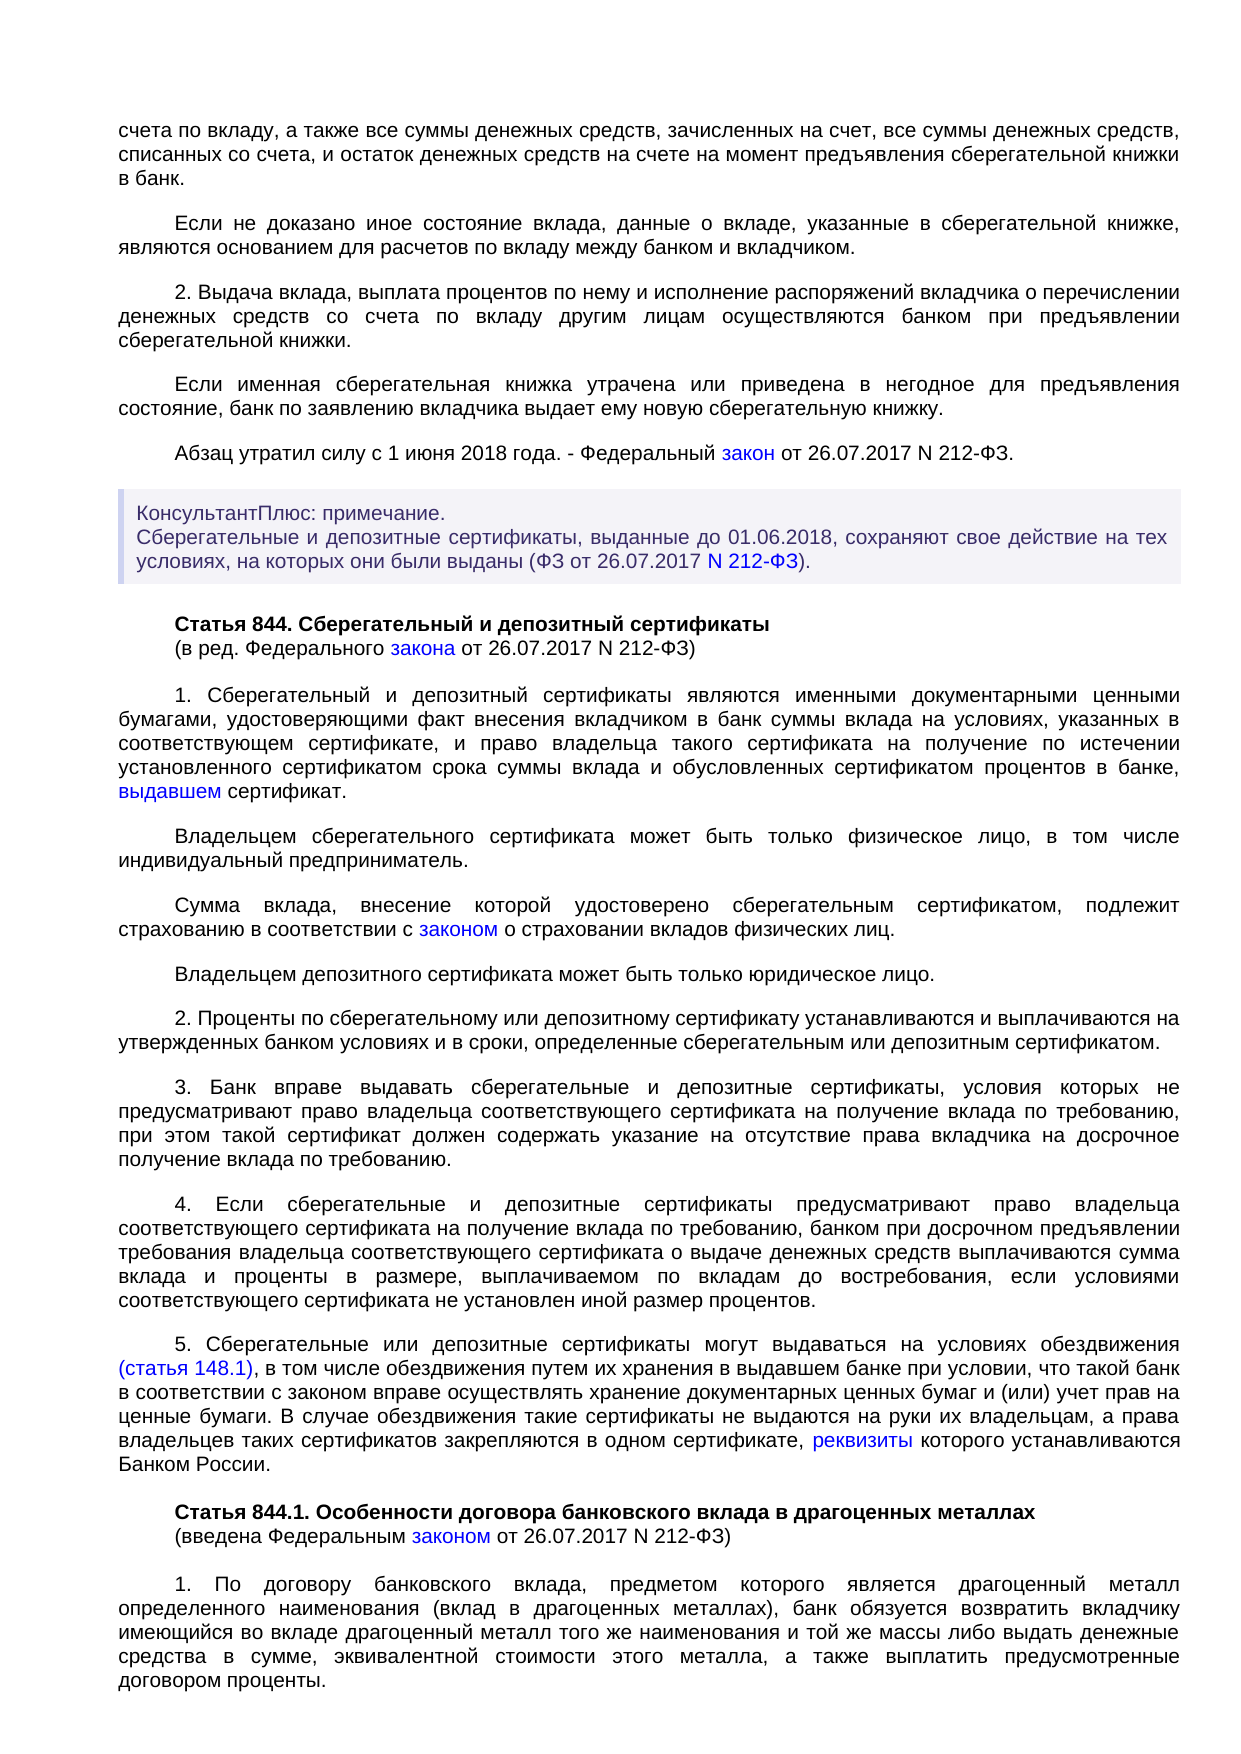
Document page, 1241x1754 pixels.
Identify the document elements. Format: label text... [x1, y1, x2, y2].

text (в ред. Федерального закона от 26.07.2017 N 212-ФЗ) [118, 635, 1181, 659]
text 4. Если сберегательные и депозитные сертификаты предусматривают право владельца соответствующего сертификата на получение вклада по требованию, банком при досрочном предъявлении требования владельца соответствующего сертификата о выдаче денежных средств выплачиваются сумма вклада и проценты в размере, выплачиваемом по вкладам до востребования, если условиями соответствующего сертификата не установлен иной размер процентов. [118, 1192, 1181, 1311]
text Если не доказано иное состояние вклада, данные о вкладе, указанные в сберегательной книжке, являются основанием для расчетов по вкладу между банком и вкладчиком. [118, 211, 1181, 259]
text Сумма вклада, внесение которой удостоверено сберегательным сертификатом, подлежит страхованию в соответствии с законом о страховании вкладов физических лиц. [118, 893, 1181, 941]
text Если именная сберегательная книжка утрачена или приведена в негодное для предъявления состояние, банк по заявлению вкладчика выдает ему новую сберегательную книжку. [118, 372, 1181, 420]
text Владельцем сберегательного сертификата может быть только физическое лицо, в том числе индивидуальный предприниматель. [118, 824, 1181, 872]
text 1. По договору банковского вклада, предметом которого является драгоценный металл определенного наименования (вклад в драгоценных металлах), банк обязуется возвратить вкладчику имеющийся во вкладе драгоценный металл того же наименования и той же массы либо выдать денежные средства в сумме, эквивалентной стоимости этого металла, а также выплатить предусмотренные договором проценты. [118, 1572, 1181, 1692]
title Статья 844.1. Особенности договора банковского вклада в драгоценных металлах [118, 1500, 1181, 1524]
text 3. Банк вправе выдавать сберегательные и депозитные сертификаты, условия которых не предусматривают право владельца соответствующего сертификата на получение вклада по требованию, при этом такой сертификат должен содержать указание на отсутствие права вкладчика на досрочное получение вклада по требованию. [118, 1075, 1181, 1171]
text Владельцем депозитного сертификата может быть только юридическое лицо. [118, 961, 1181, 985]
text 2. Проценты по сберегательному или депозитному сертификату устанавливаются и выплачиваются на утвержденных банком условиях и в сроки, определенные сберегательным или депозитным сертификатом. [118, 1006, 1181, 1054]
text (введена Федеральным законом от 26.07.2017 N 212-ФЗ) [118, 1524, 1181, 1548]
text 5. Сберегательные или депозитные сертификаты могут выдаваться на условиях обездвижения (статья 148.1), в том числе обездвижения путем их хранения в выдавшем банке при условии, что такой банк в соответствии с законом вправе осуществлять хранение документарных ценных бумаг и (или) учет прав на ценные бумаги. В случае обездвижения такие сертификаты не выдаются на руки их владельцам, а права владельцев таких сертификатов закрепляются в одном сертификате, реквизиты которого устанавливаются Банком России. [118, 1332, 1181, 1476]
text 1. Сберегательный и депозитный сертификаты являются именными документарными ценными бумагами, удостоверяющими факт внесения вкладчиком в банк суммы вклада на условиях, указанных в соответствующем сертификате, и право владельца такого сертификата на получение по истечении установленного сертификатом срока суммы вклада и обусловленных сертификатом процентов в банке, выдавшем сертификат. [118, 683, 1181, 803]
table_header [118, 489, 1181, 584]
text 2. Выдача вклада, выплата процентов по нему и исполнение распоряжений вкладчика о перечислении денежных средств со счета по вкладу другим лицам осуществляются банком при предъявлении сберегательной книжки. [118, 279, 1181, 351]
text Абзац утратил силу с 1 июня 2018 года. - Федеральный закон от 26.07.2017 N 212-ФЗ. [118, 441, 1181, 465]
title Статья 844. Сберегательный и депозитный сертификаты [118, 611, 1181, 635]
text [118, 118, 1181, 190]
